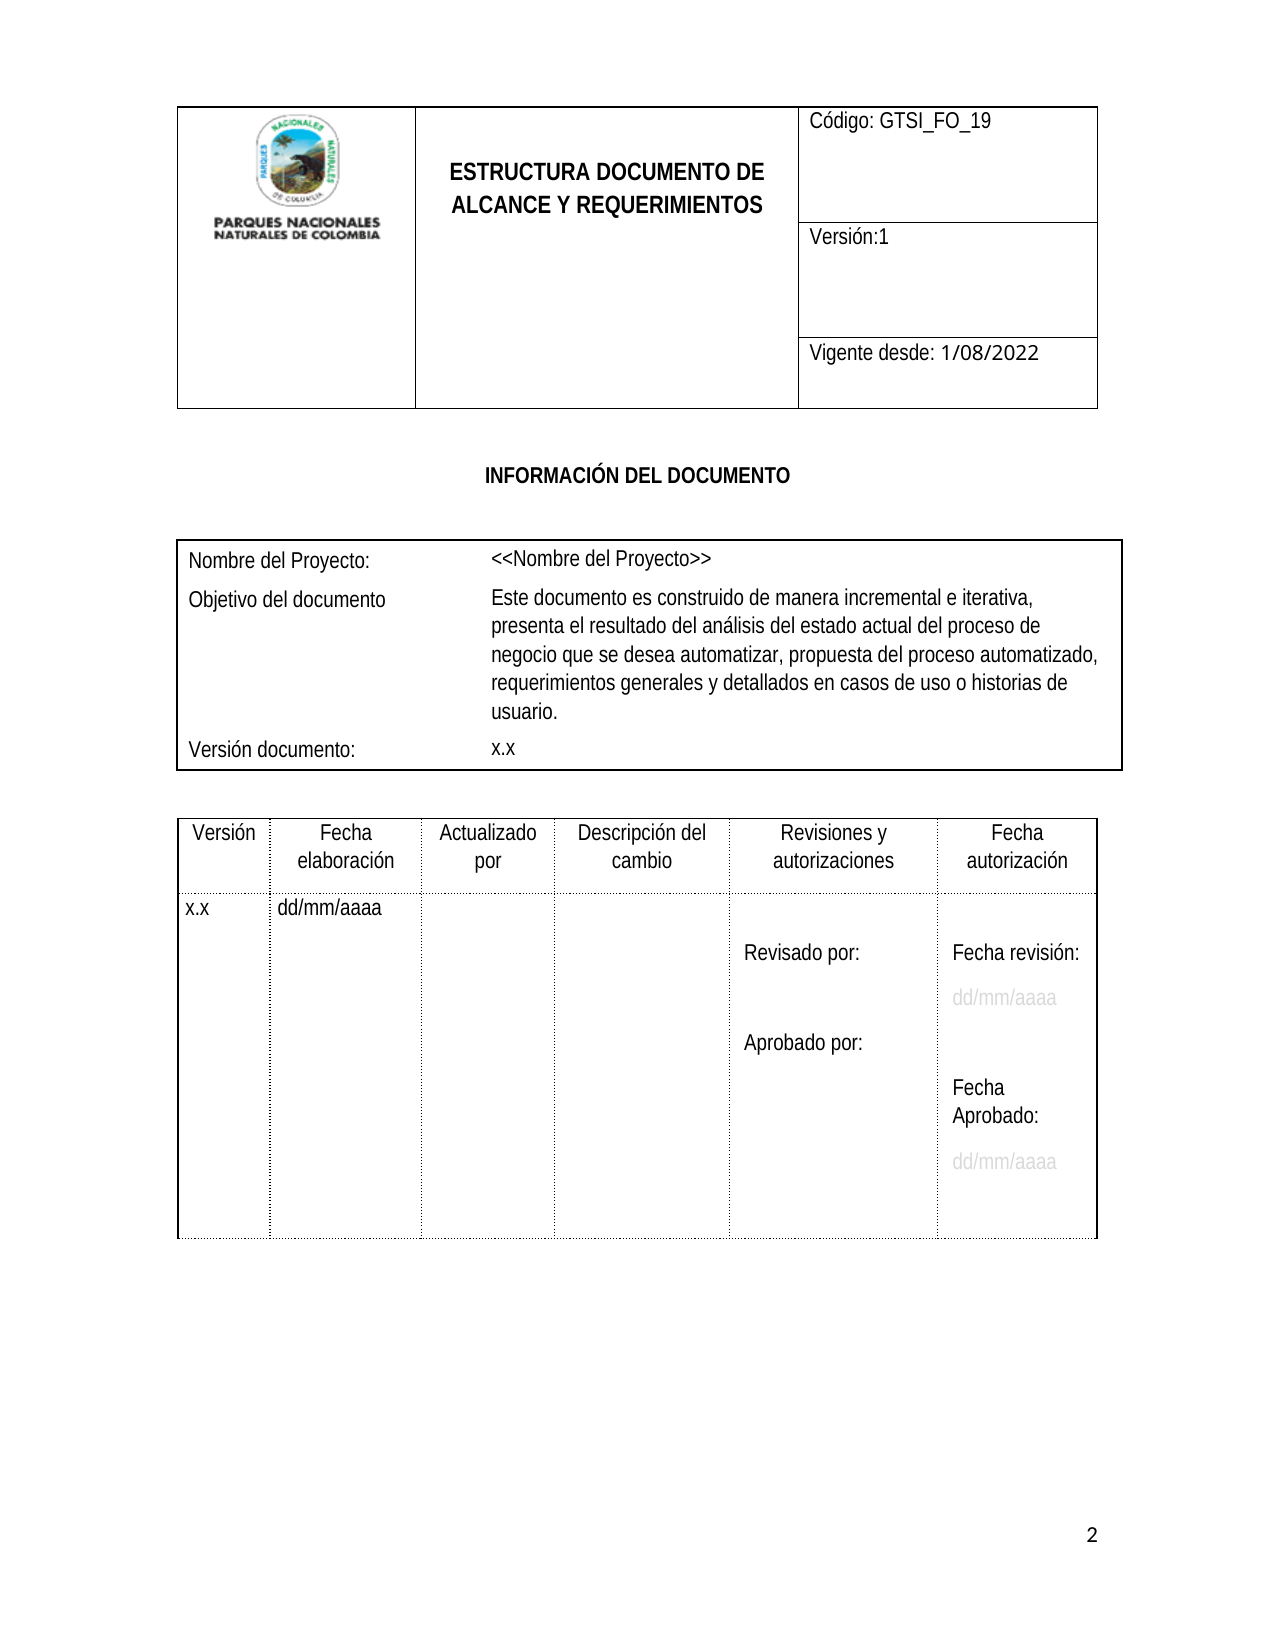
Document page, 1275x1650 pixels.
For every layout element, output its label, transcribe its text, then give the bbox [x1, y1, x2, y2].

picture [206, 107, 388, 247]
table_cell dd/mm/aaaa [270, 893, 422, 1238]
table_header Actualizado por [422, 819, 554, 893]
table_cell [422, 893, 554, 1238]
table_header Descripción del cambio [554, 819, 729, 893]
table_cell Objetivo del documento [178, 580, 480, 730]
table_header <<Nombre del Proyecto>> [480, 541, 1121, 580]
table_cell [729, 893, 938, 1238]
table_cell [554, 893, 729, 1238]
table_cell x.x [480, 730, 1121, 769]
table_cell x.x [179, 893, 270, 1238]
text INFORMACIÓN DEL DOCUMENTO [177, 462, 1098, 488]
table_header Fecha elaboración [270, 819, 422, 893]
table_cell Este documento es construido de manera incremental e iterativa, presenta el resultado del análisis del estado actual del proceso de negocio que se desea automatizar, propuesta del proceso automatizado, requerimientos generales y detallados en casos de uso o historias de usuario. [480, 580, 1121, 730]
table_cell [938, 893, 1096, 1238]
table_cell Versión documento: [178, 730, 480, 769]
table_header Fecha autorización [938, 819, 1096, 893]
table_header Versión [179, 819, 270, 893]
table_header Revisiones y autorizaciones [729, 819, 938, 893]
table_header Nombre del Proyecto: [178, 541, 480, 580]
